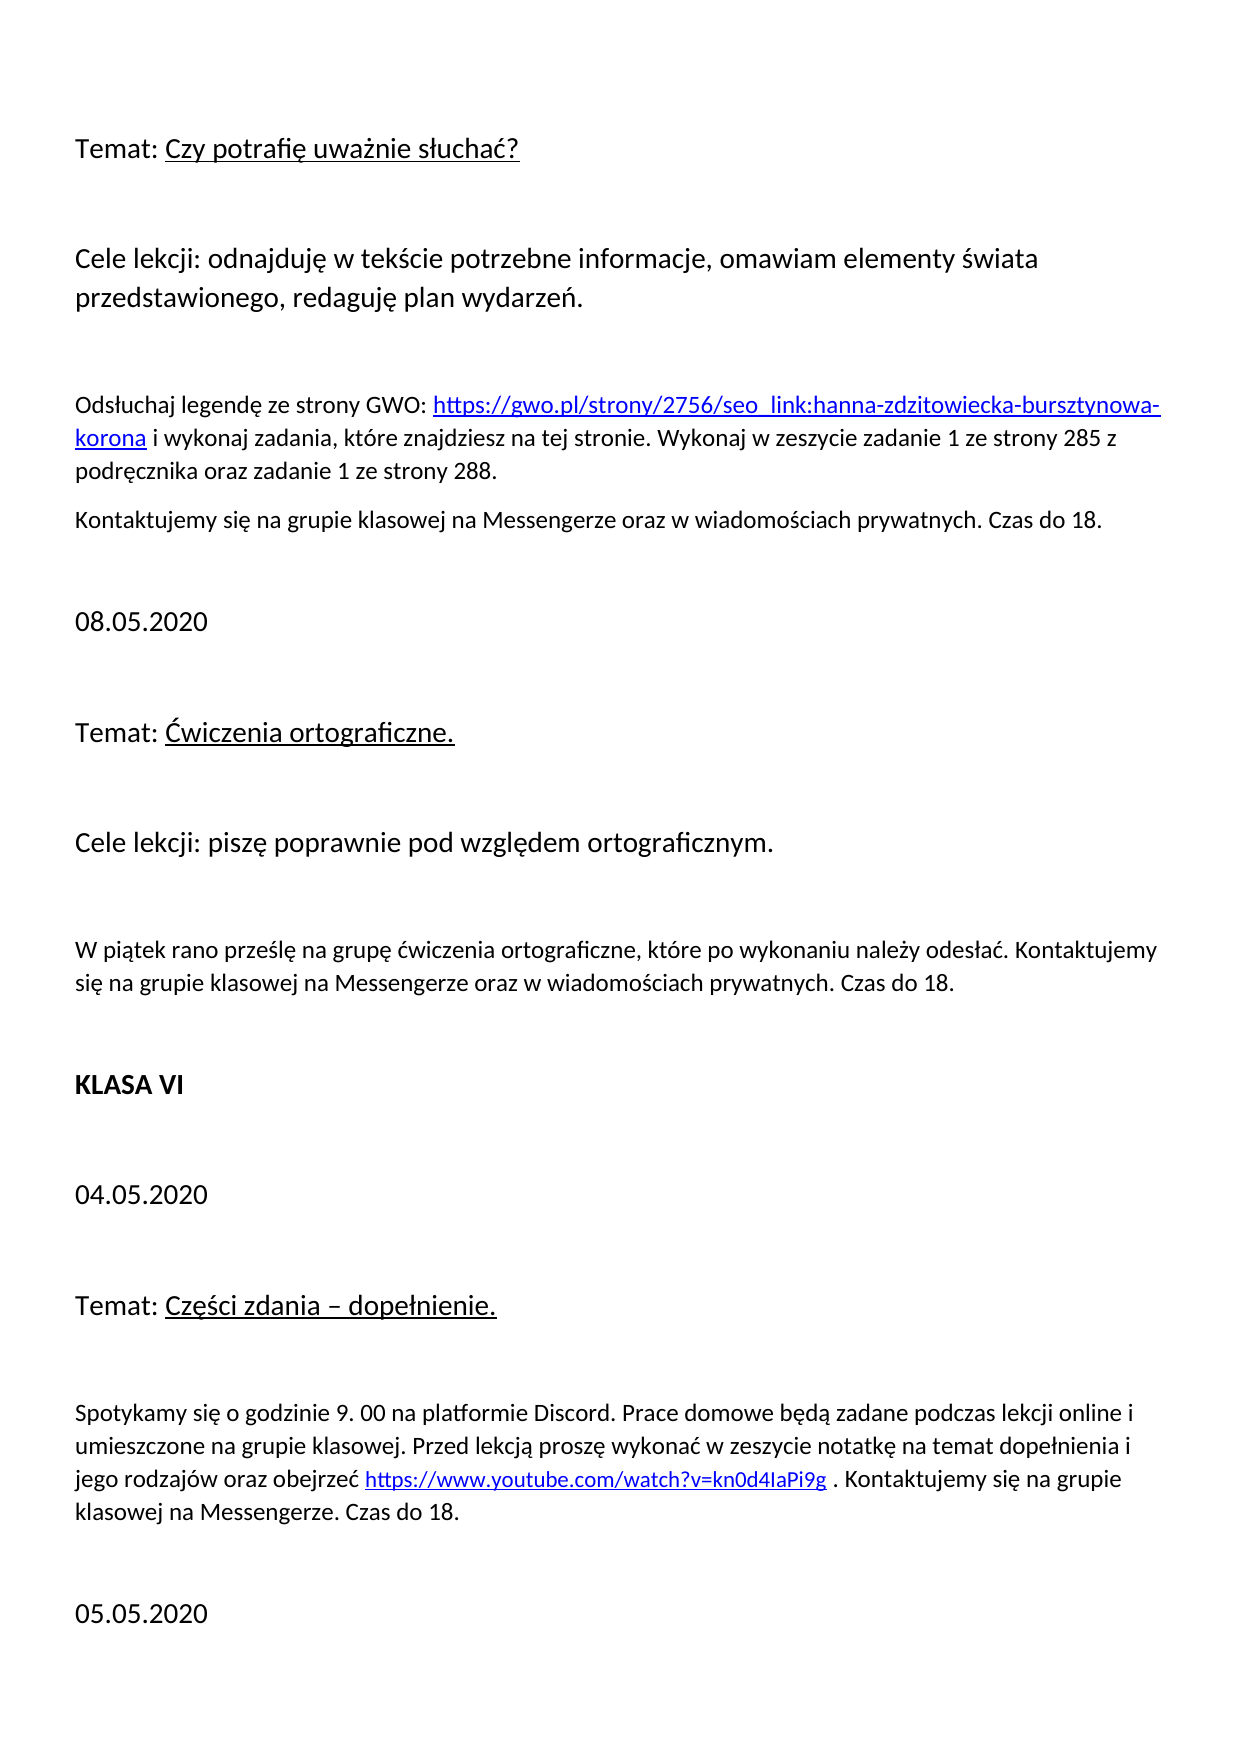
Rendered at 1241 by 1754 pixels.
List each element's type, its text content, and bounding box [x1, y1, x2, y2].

text 05.05.2020 [75, 1595, 1165, 1630]
text Temat: Części zdania – dopełnienie. [75, 1287, 1165, 1322]
text 08.05.2020 [75, 603, 1165, 639]
text Cele lekcji: odnajduję w tekście potrzebne informacje, omawiam elementy świata przedstawionego, redaguję plan wydarzeń. [75, 240, 1165, 314]
text W piątek rano prześlę na grupę ćwiczenia ortograficzne, które po wykonaniu należy odesłać. Kontaktujemy się na grupie klasowej na Messengerze oraz w wiadomościach prywatnych. Czas do 18. [75, 934, 1165, 998]
text Temat: Ćwiczenia ortograficzne. [75, 714, 1165, 749]
text Kontaktujemy się na grupie klasowej na Messengerze oraz w wiadomościach prywatnych. Czas do 18. [75, 504, 1165, 535]
text Odsłuchaj legendę ze strony GWO: https://gwo.pl/strony/2756/seo_link:hanna-zdzitowiecka-bursztynowa-korona i wykonaj zadania, które znajdziesz na tej stronie. Wykonaj w zeszycie zadanie 1 ze strony 285 z podręcznika oraz zadanie 1 ze strony 288. [75, 389, 1165, 485]
text Temat: Czy potrafię uważnie słuchać? [75, 130, 1165, 166]
text KLASA VI [75, 1066, 1165, 1102]
text 04.05.2020 [75, 1176, 1165, 1212]
text Cele lekcji: piszę poprawnie pod względem ortograficznym. [75, 824, 1165, 859]
text Spotykamy się o godzinie 9. 00 na platformie Discord. Prace domowe będą zadane podczas lekcji online i umieszczone na grupie klasowej. Przed lekcją proszę wykonać w zeszycie notatkę na temat dopełnienia i jego rodzajów oraz obejrzeć https://www.youtube.com/watch?v=kn0d4IaPi9g . Kontaktujemy się na grupie klasowej na Messengerze. Czas do 18. [75, 1397, 1165, 1526]
